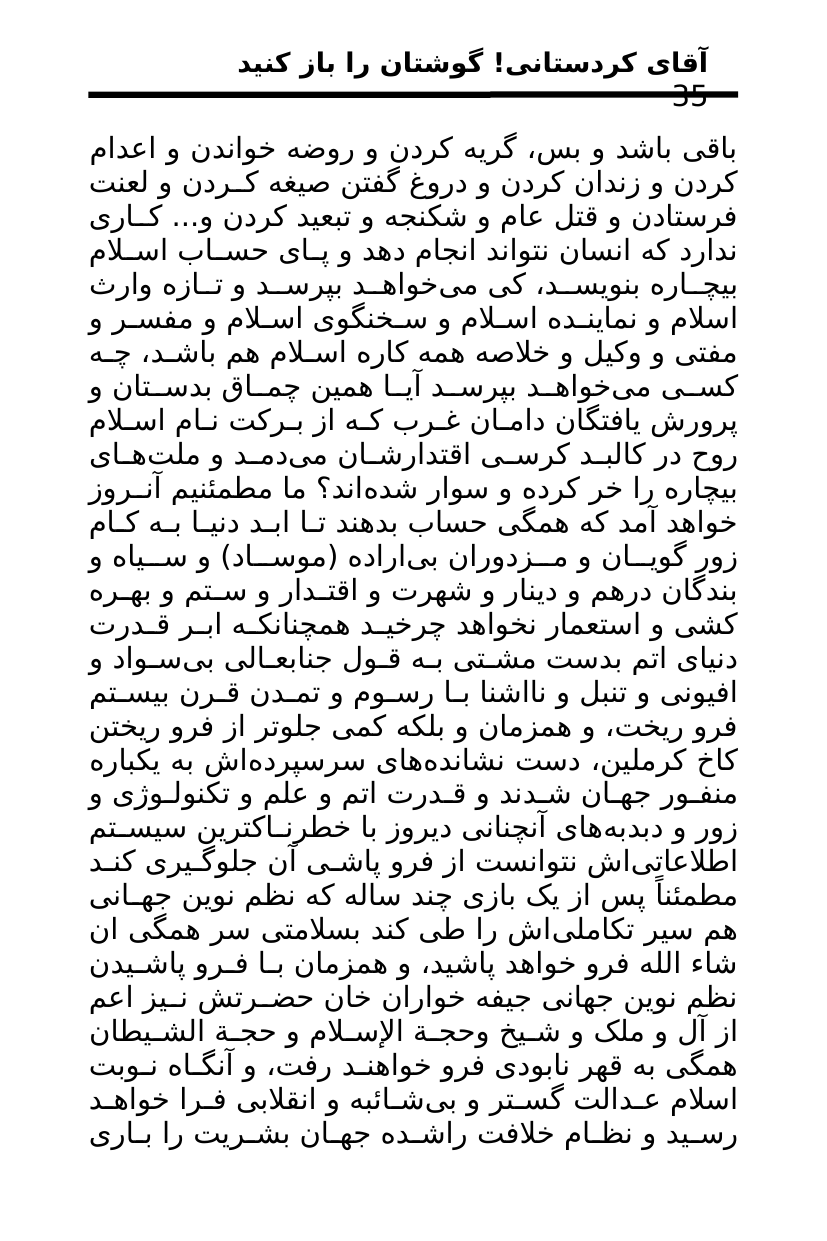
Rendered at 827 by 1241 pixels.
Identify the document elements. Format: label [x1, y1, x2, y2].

text [89, 132, 738, 1150]
